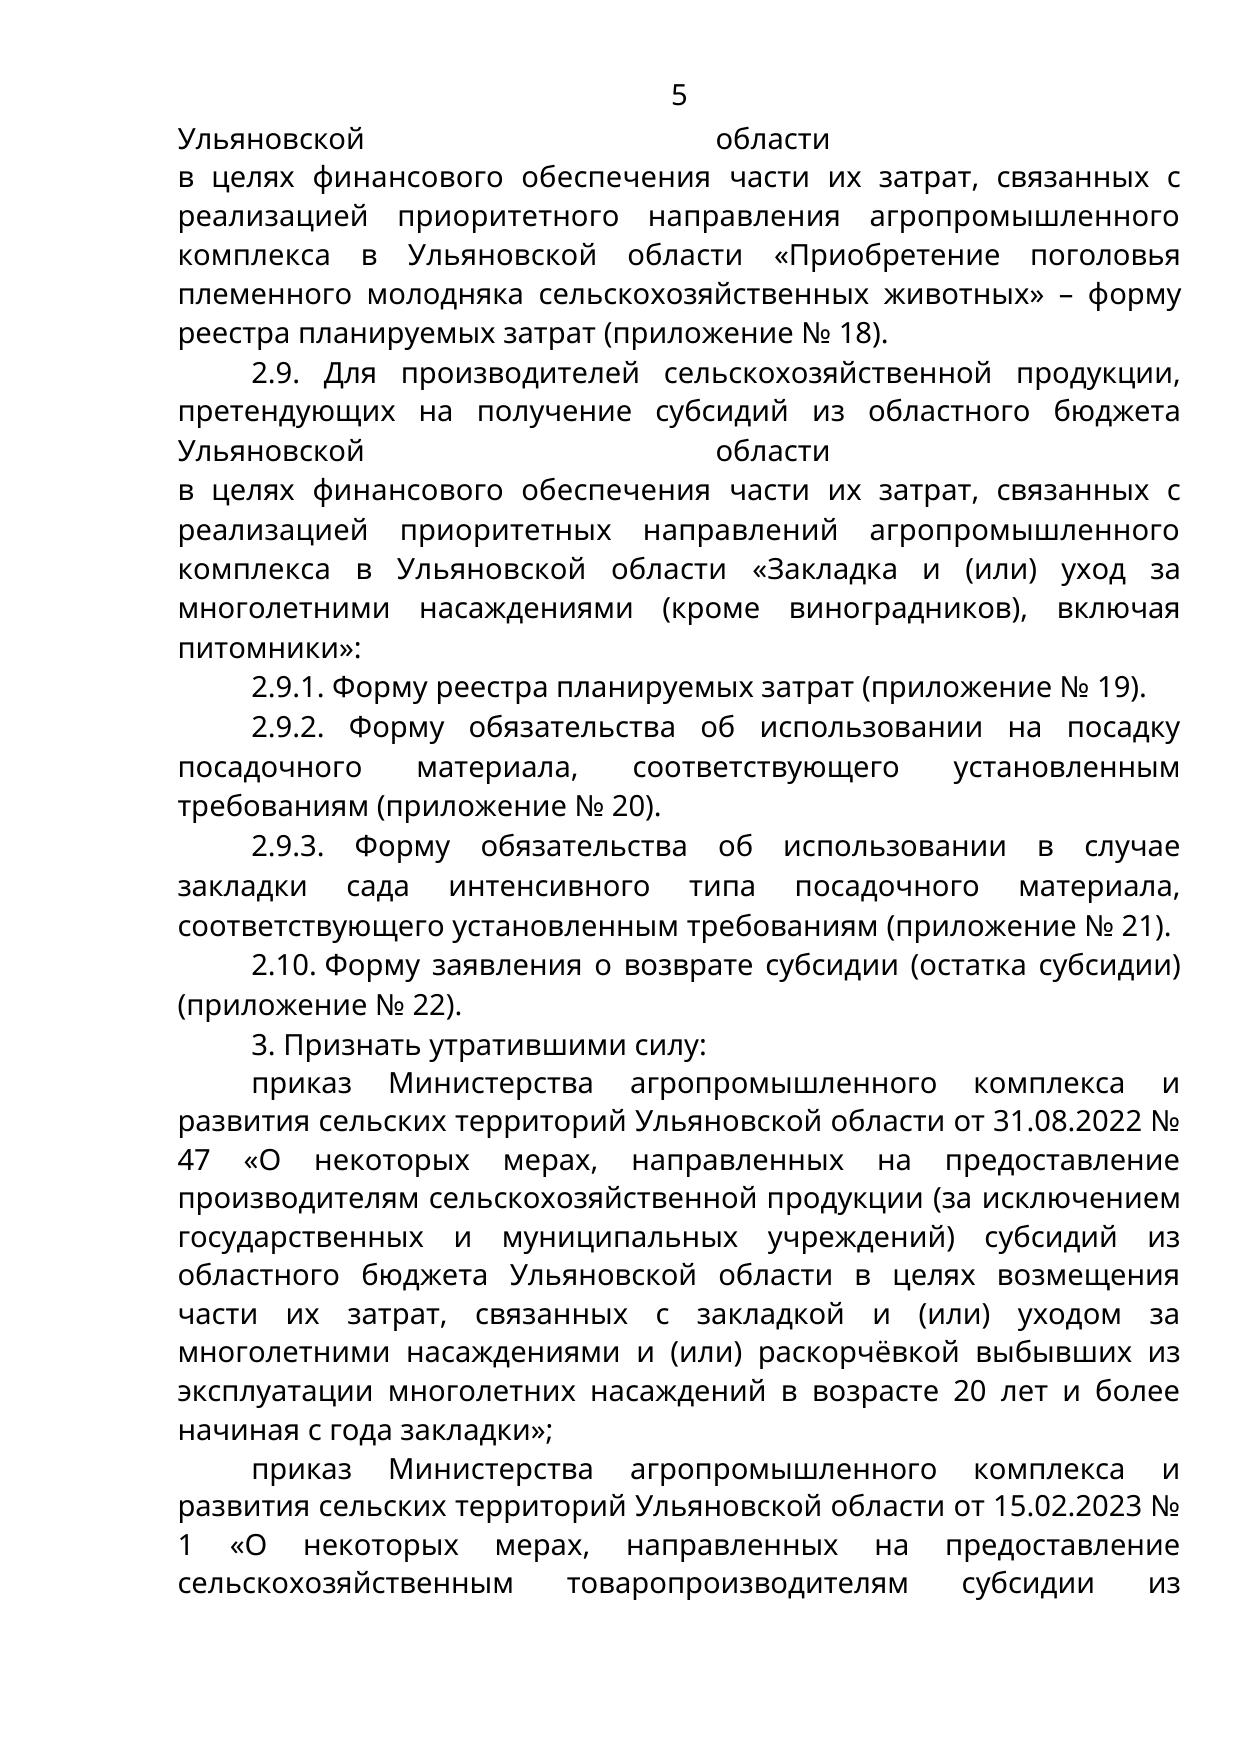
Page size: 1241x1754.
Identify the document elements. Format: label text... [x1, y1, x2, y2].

text 2.9.2. Форму обязательства об использовании на посадку посадочного материала, соответствующего установленным требованиям (приложение № 20). [177, 706, 1181, 825]
text 2.9.1. Форму реестра планируемых затрат (приложение № 19). [177, 667, 1181, 706]
text приказ Министерства агропромышленного комплекса и развития сельских территорий Ульяновской области от 31.08.2022 № 47 «О некоторых мерах, направленных на предоставление производителям сельскохозяйственной продукции (за исключением государственных и муниципальных учреждений) субсидий из областного бюджета Ульяновской области в целях возмещения части их затрат, связанных с закладкой и (или) уходом за многолетними насаждениями и (или) раскорчёвкой выбывших из эксплуатации многолетних насаждений в возрасте 20 лет и более начиная с года закладки»; [177, 1063, 1181, 1448]
text 3. Признать утратившими силу: [177, 1024, 1181, 1063]
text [177, 1448, 1181, 1602]
text 2.9.3. Форму обязательства об использовании в случае закладки сада интенсивного типа посадочного материала, соответствующего установленным требованиям (приложение № 21). [177, 825, 1181, 944]
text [177, 118, 1181, 352]
text 2.9. Для производителей сельскохозяйственной продукции, претендующих на получение субсидий из областного бюджета Ульяновской области в целях финансового обеспечения части их затрат, связанных с реализацией приоритетных направлений агропромышленного комплекса в Ульяновской области «Закладка и (или) уход за многолетними насаждениями (кроме виноградников), включая питомники»: [177, 352, 1181, 667]
text 2.10. Форму заявления о возврате субсидии (остатка субсидии) (приложение № 22). [177, 944, 1181, 1024]
